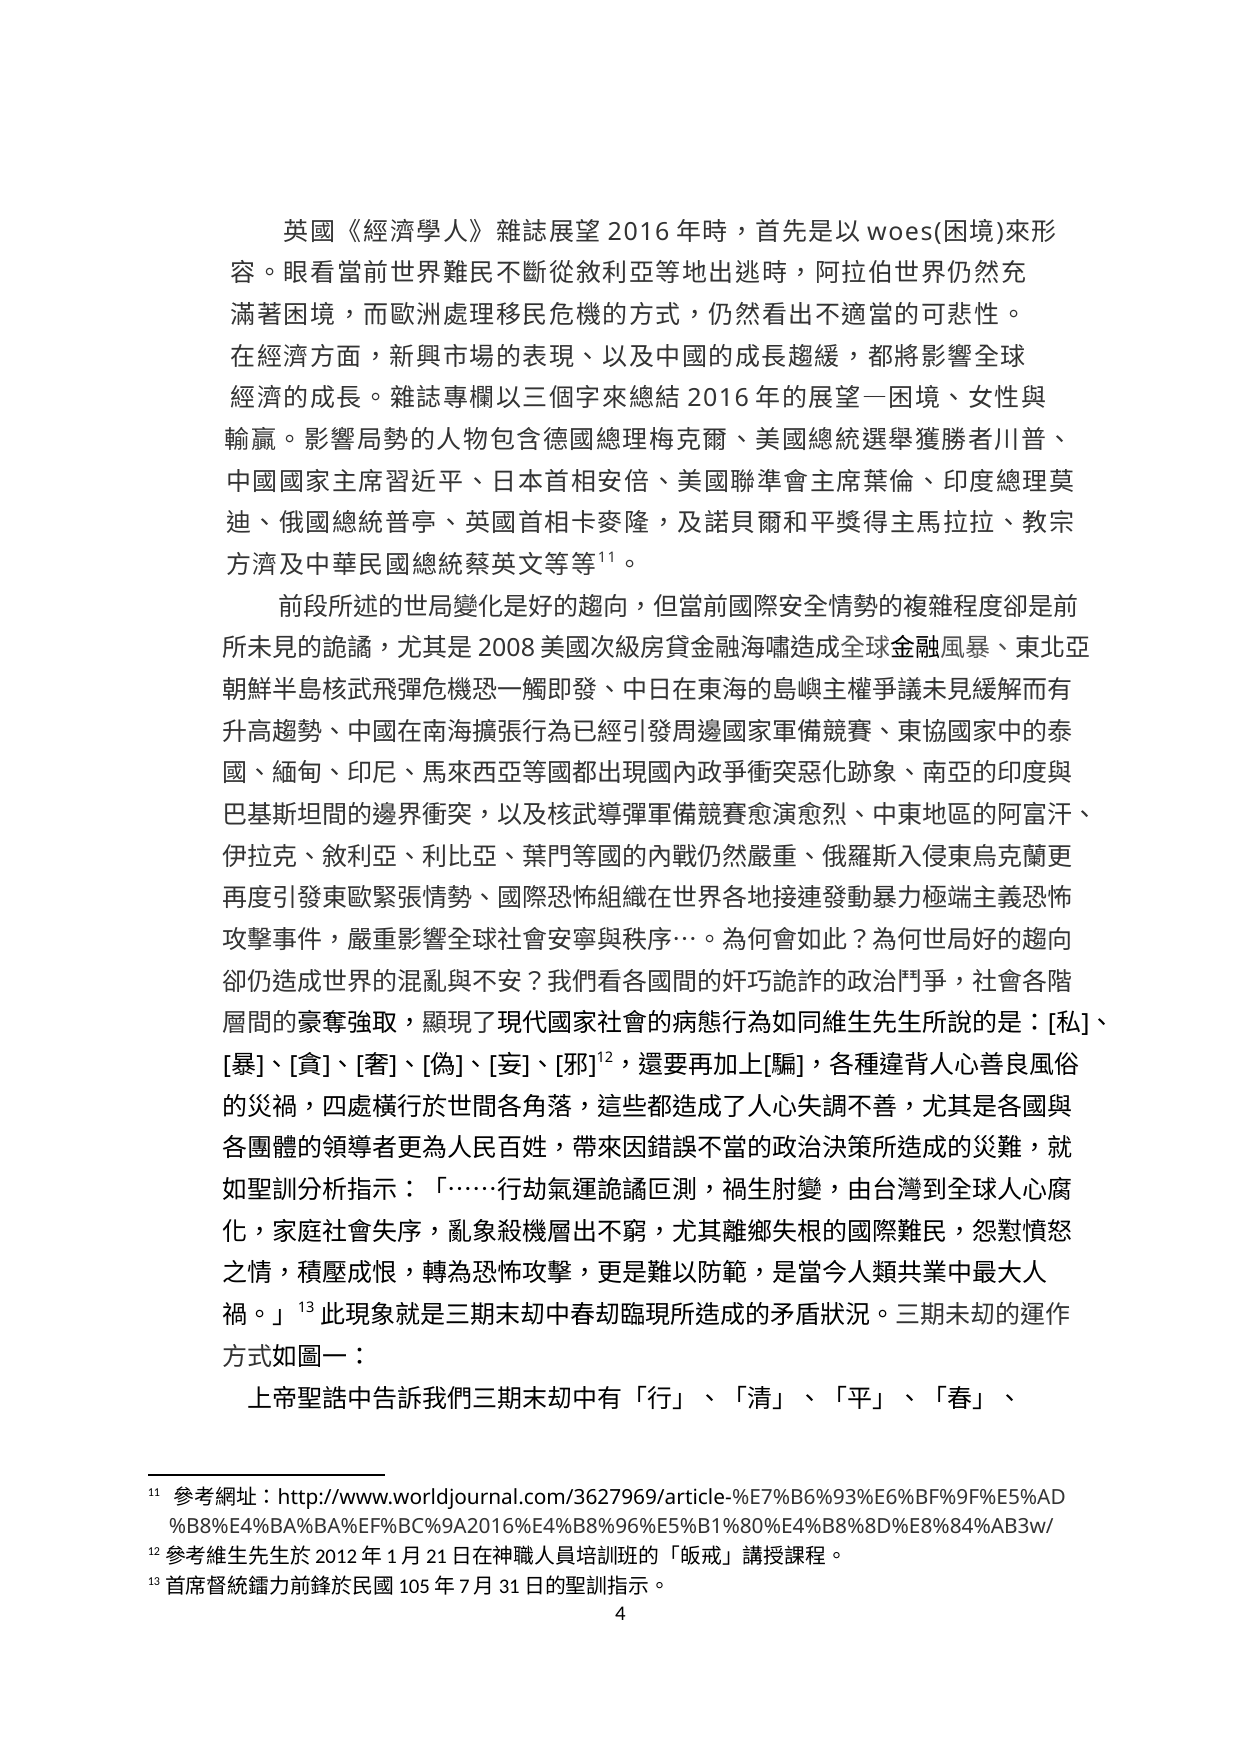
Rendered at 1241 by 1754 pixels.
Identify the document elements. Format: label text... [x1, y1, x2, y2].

text 容。眼看當前世界難民不斷從敘利亞等地出逃時，阿拉伯世界仍然充 [148, 248, 1092, 290]
text 前段所述的世局變化是好的趨向，但當前國際安全情勢的複雜程度卻是前 [148, 582, 1092, 623]
text 輸贏。影響局勢的人物包含德國總理梅克爾、美國總統選舉獲勝者川普、中國國家主席習近平、日本首相安倍、美國聯準會主席葉倫、印度總理莫迪、俄國總統普亭、英國首相卡麥隆，及諾貝爾和平獎得主馬拉拉、教宗方濟及中華民國總統蔡英文等等。 [198, 415, 1092, 582]
text 經濟的成長。雜誌專欄以三個字來總結2016年的展望—困境、女性與 [148, 373, 1092, 415]
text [173, 1373, 1092, 1415]
text 在經濟方面，新興市場的表現、以及中國的成長趨緩，都將影響全球 [148, 332, 1092, 373]
text 滿著困境，而歐洲處理移民危機的方式，仍然看出不適當的可悲性。 [148, 290, 1092, 332]
text 英國《經濟學人》雜誌展望2016年時，首先是以woes(困境)來形 [148, 207, 1092, 248]
text 所未見的詭譎，尤其是2008美國次級房貸金融海嘯造成全球金融風暴、東北亞朝鮮半島核武飛彈危機恐一觸即發、中日在東海的島嶼主權爭議未見緩解而有升高趨勢、中國在南海擴張行為已經引發周邊國家軍備競賽、東協國家中的泰國、緬甸、印尼、馬來西亞等國都出現國內政爭衝突惡化跡象、南亞的印度與巴基斯坦間的邊界衝突，以及核武導彈軍備競賽愈演愈烈、中東地區的阿富汗、伊拉克、敘利亞、利比亞、葉門等國的內戰仍然嚴重、俄羅斯入侵東烏克蘭更再度引發東歐緊張情勢、國際恐怖組織在世界各地接連發動暴力極端主義恐怖攻擊事件，嚴重影響全球社會安寧與秩序…。為何會如此？為何世局好的趨向卻仍造成世界的混亂與不安？我們看各國間的奸巧詭詐的政治鬥爭，社會各階層間的豪奪強取，顯現了現代國家社會的病態行為如同維生先生所說的是：[私]、[暴]、[貪]、[奢]、[偽]、[妄]、[邪]，還要再加上[騙]，各種違背人心善良風俗的災禍，四處橫行於世間各角落，這些都造成了人心失調不善，尤其是各國與各團體的領導者更為人民百姓，帶來因錯誤不當的政治決策所造成的災難，就如聖訓分析指示：「……行劫氣運詭譎叵測，禍生肘變，由台灣到全球人心腐化，家庭社會失序，亂象殺機層出不窮，尤其離鄉失根的國際難民，怨懟憤怒之情，積壓成恨，轉為恐怖攻擊，更是難以防範，是當今人類共業中最大人禍。」 此現象就是三期末刧中春刧臨現所造成的矛盾狀況。三期未刧的運作方式如圖一： [223, 623, 1092, 1373]
